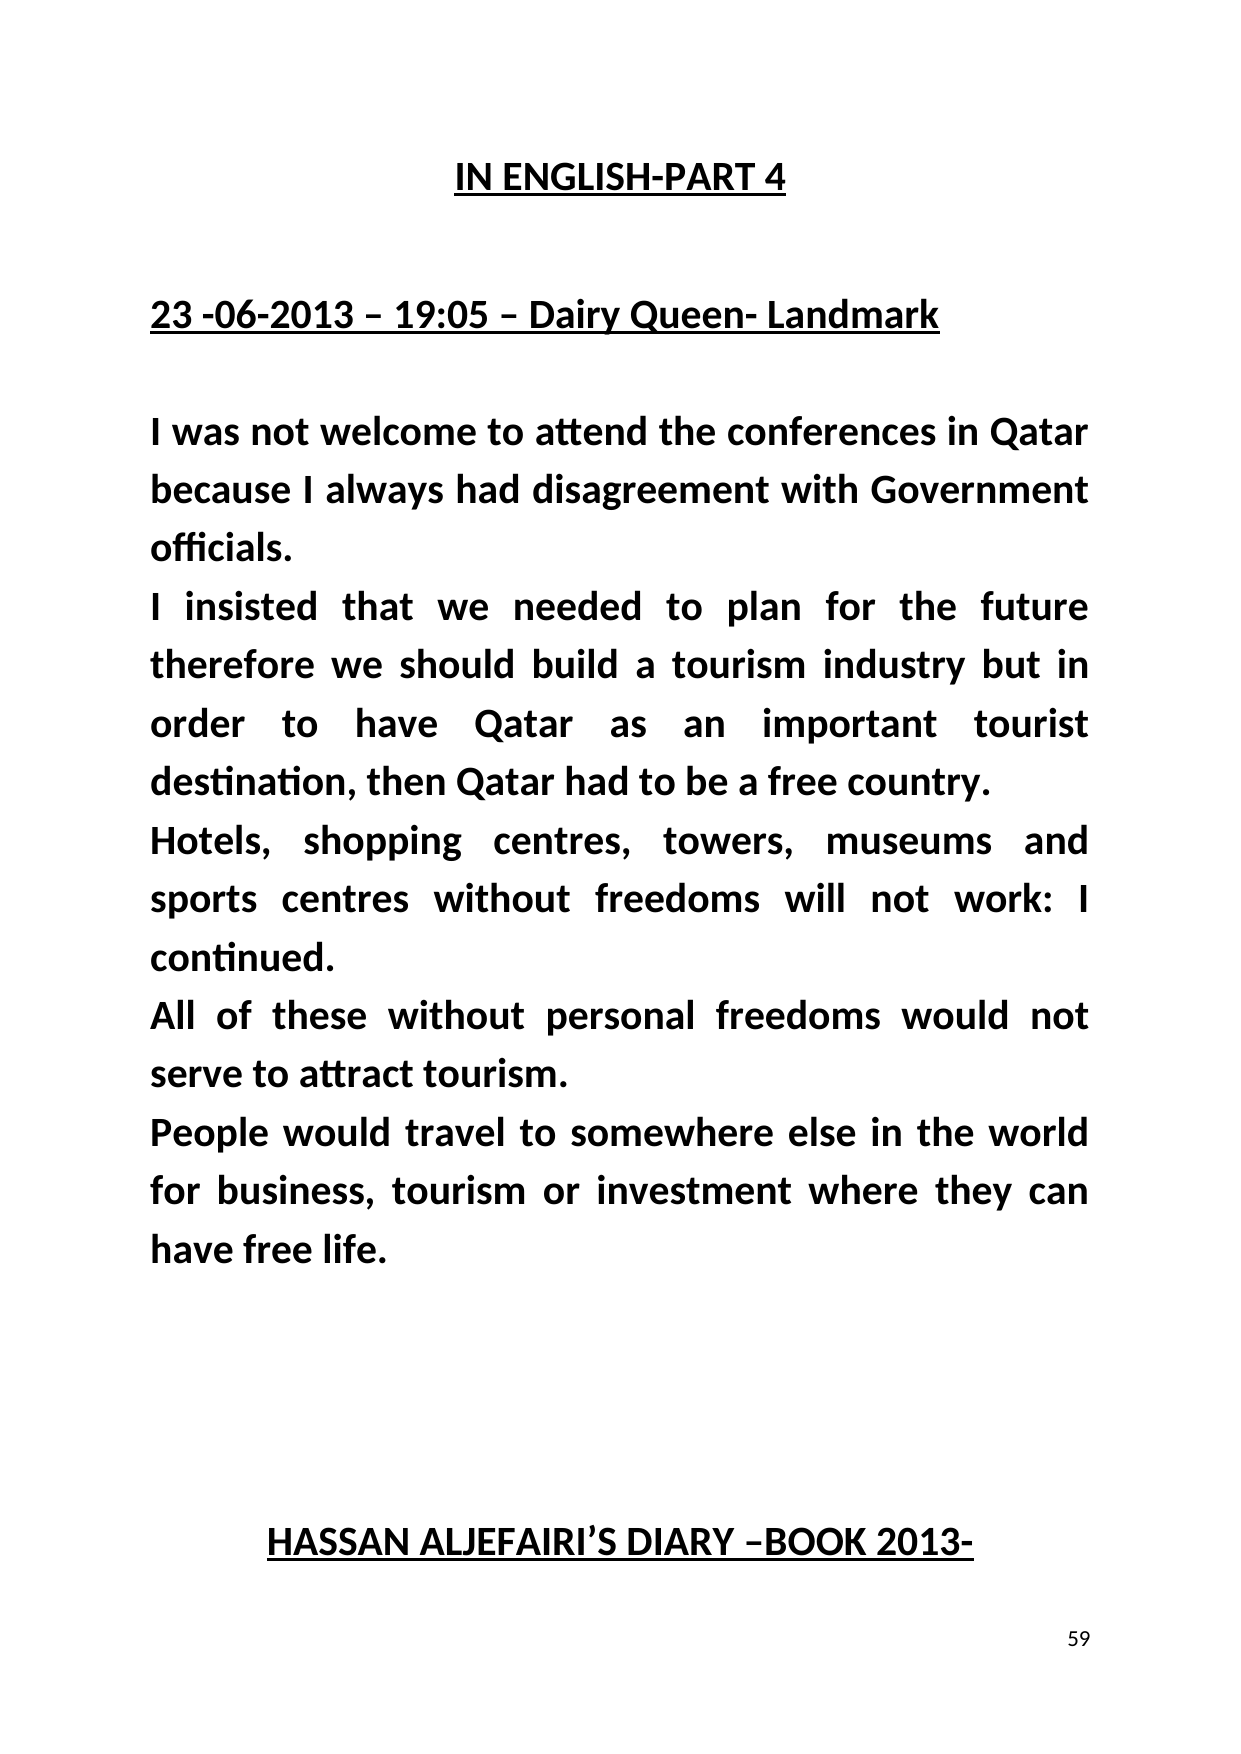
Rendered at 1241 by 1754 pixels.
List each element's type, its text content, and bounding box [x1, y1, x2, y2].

text 23 -06-2013 – 19:05 – Dairy Queen- Landmark [150, 288, 1090, 338]
text I was not welcome to attend the conferences in Qatar because I always had disagreement with Government officials. [150, 404, 1090, 572]
text HASSAN ALJEFAIRI’S DIARY –BOOK 2013- [150, 1515, 1090, 1566]
text All of these without personal freedoms would not serve to attract tourism. [150, 989, 1090, 1098]
text Hotels, shopping centres, towers, museums and sports centres without freedoms will not work: I continued. [150, 814, 1090, 981]
text People would travel to somewhere else in the world for business, tourism or investment where they can have free life. [150, 1106, 1090, 1273]
text IN ENGLISH-PART 4 [150, 150, 1090, 201]
text I insisted that we needed to plan for the future therefore we should build a tourism industry but in order to have Qatar as an important tourist destination, then Qatar had to be a free country. [150, 580, 1090, 806]
